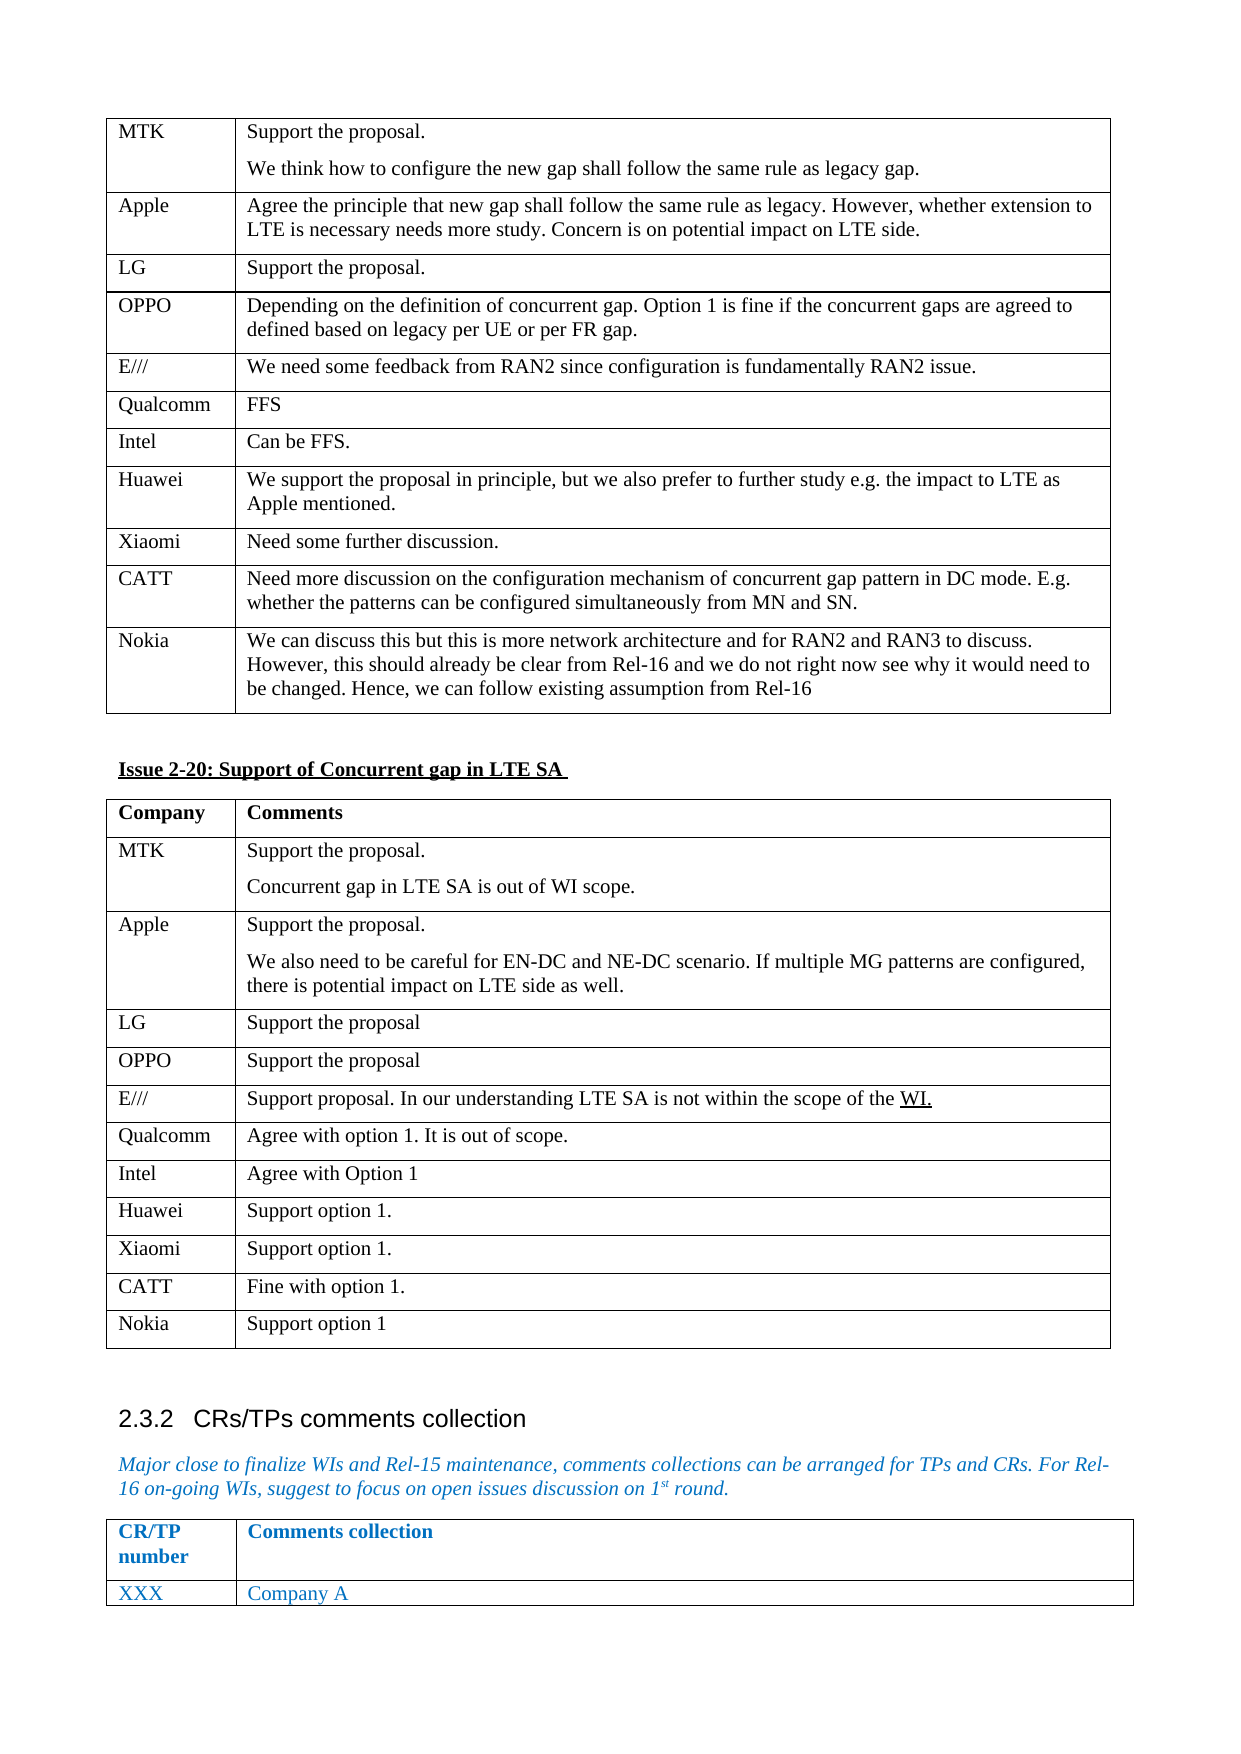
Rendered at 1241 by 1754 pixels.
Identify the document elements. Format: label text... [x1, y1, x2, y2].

table_cell Apple [107, 912, 235, 1009]
table_cell MTK [107, 119, 235, 192]
table_cell LG [107, 1010, 235, 1047]
table_cell We support the proposal in principle, but we also prefer to further study e.g. the impact to LTE as Apple mentioned. [236, 467, 1110, 528]
table_cell Support proposal. In our understanding LTE SA is not within the scope of the WI. [236, 1086, 1110, 1122]
table_cell Support the proposal. We think how to configure the new gap shall follow the same rule as legacy gap. [236, 119, 1110, 192]
table_cell OPPO [107, 1048, 235, 1084]
table_cell Support option 1. [236, 1236, 1110, 1272]
table_header Company [107, 800, 235, 837]
subtitle CRs/TPs comments collection [118, 1404, 1122, 1433]
table_cell Need more discussion on the configuration mechanism of concurrent gap pattern in DC mode. E.g. whether the patterns can be configured simultaneously from MN and SN. [236, 566, 1110, 627]
table_cell Agree with option 1. It is out of scope. [236, 1123, 1110, 1160]
table_header Comments collection [237, 1520, 1133, 1580]
table_cell OPPO [107, 293, 235, 353]
table_cell Intel [107, 429, 235, 466]
table_cell Support the proposal. Concurrent gap in LTE SA is out of WI scope. [236, 838, 1110, 911]
table_cell Depending on the definition of concurrent gap. Option 1 is fine if the concurrent gaps are agreed to defined based on legacy per UE or per FR gap. [236, 293, 1110, 353]
table_cell Huawei [107, 467, 235, 528]
table_cell Support the proposal [236, 1048, 1110, 1084]
table_cell Nokia [107, 1311, 235, 1348]
table_header CR/TP number [107, 1520, 236, 1580]
table_cell Intel [107, 1161, 235, 1197]
table_cell FFS [236, 392, 1110, 428]
table_cell Company A [237, 1581, 1133, 1605]
table_cell Support the proposal. We also need to be careful for EN-DC and NE-DC scenario. If multiple MG patterns are configured, there is potential impact on LTE side as well. [236, 912, 1110, 1009]
table_cell Support the proposal. [236, 255, 1110, 291]
table_cell Qualcomm [107, 1123, 235, 1160]
table_cell MTK [107, 838, 235, 911]
table_cell Xiaomi [107, 1236, 235, 1272]
table_cell LG [107, 255, 235, 291]
table_cell Apple [107, 193, 235, 254]
table_cell Agree the principle that new gap shall follow the same rule as legacy. However, whether extension to LTE is necessary needs more study. Concern is on potential impact on LTE side. [236, 193, 1110, 254]
table_cell Nokia [107, 628, 235, 713]
table_cell Fine with option 1. [236, 1274, 1110, 1310]
table_cell CATT [107, 566, 235, 627]
table_cell CATT [107, 1274, 235, 1310]
table_cell E/// [107, 1086, 235, 1122]
text Issue 2-20: Support of Concurrent gap in LTE SA [118, 756, 1122, 781]
table_cell XXX [107, 1581, 236, 1605]
table_cell Qualcomm [107, 392, 235, 428]
table_cell Agree with Option 1 [236, 1161, 1110, 1197]
table_cell Support option 1. [236, 1198, 1110, 1235]
table_cell We need some feedback from RAN2 since configuration is fundamentally RAN2 issue. [236, 354, 1110, 391]
text Major close to finalize WIs and Rel-15 maintenance, comments collections can be arranged for TPs and CRs. For Rel-16 on-going WIs, suggest to focus on open issues discussion on 1st round. [118, 1452, 1122, 1500]
table_cell We can discuss this but this is more network architecture and for RAN2 and RAN3 to discuss. However, this should already be clear from Rel-16 and we do not right now see why it would need to be changed. Hence, we can follow existing assumption from Rel-16 [236, 628, 1110, 713]
table_cell Support option 1 [236, 1311, 1110, 1348]
table_cell E/// [107, 354, 235, 391]
table_cell Can be FFS. [236, 429, 1110, 466]
table_header Comments [236, 800, 1110, 837]
table_cell Huawei [107, 1198, 235, 1235]
table_cell Need some further discussion. [236, 529, 1110, 565]
table_cell Support the proposal [236, 1010, 1110, 1047]
table_cell Xiaomi [107, 529, 235, 565]
